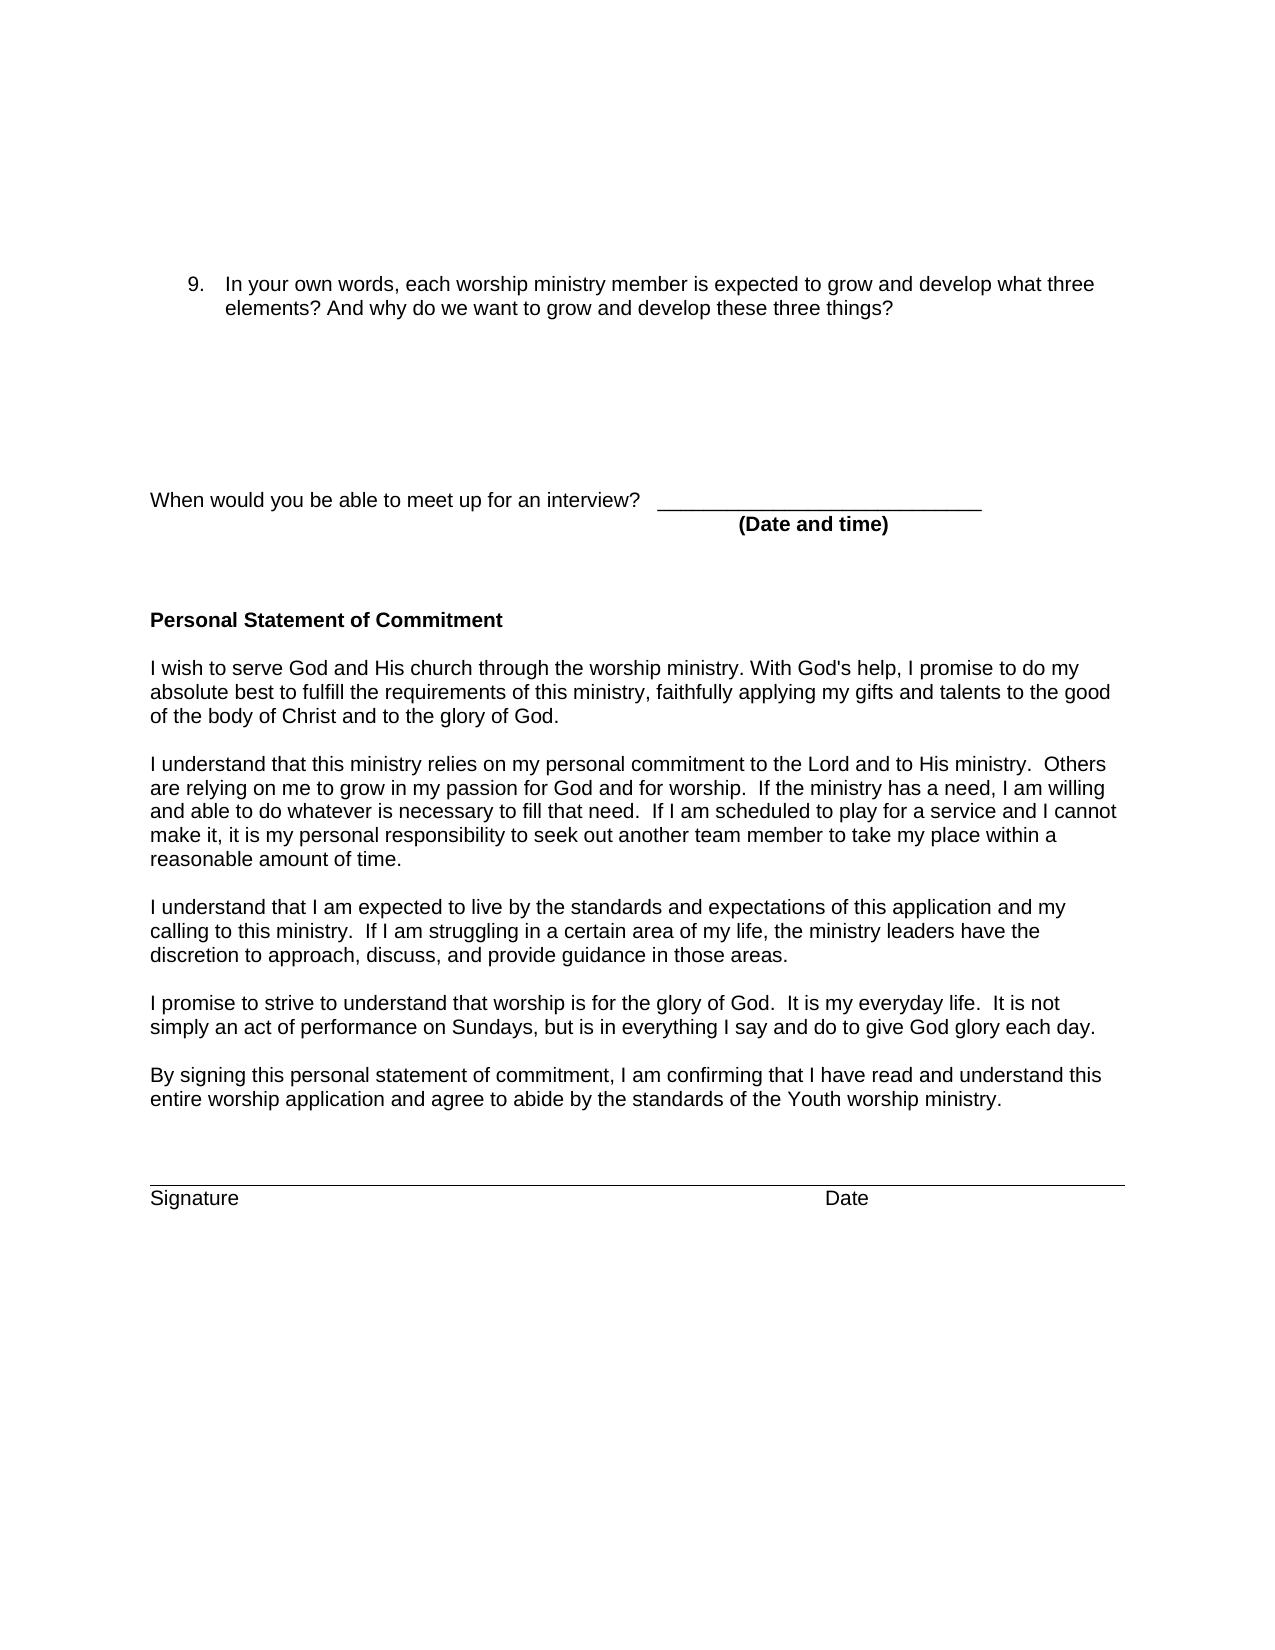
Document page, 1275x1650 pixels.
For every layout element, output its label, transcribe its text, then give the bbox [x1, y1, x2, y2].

text When would you be able to meet up for an interview? ____________________________ [150, 488, 1125, 512]
text Signature Date [150, 1186, 1125, 1210]
text By signing this personal statement of commitment, I am confirming that I have read and understand this entire worship application and agree to abide by the standards of the Youth worship ministry. [150, 1063, 1125, 1111]
list In your own words, each worship ministry member is expected to grow and develop what three elements? And why do we want to grow and develop these three things? [187, 272, 1125, 320]
text I wish to serve God and His church through the worship ministry. With God's help, I promise to do my absolute best to fulfill the requirements of this ministry, faithfully applying my gifts and talents to the good of the body of Christ and to the glory of God. [150, 656, 1125, 727]
text Personal Statement of Commitment [150, 608, 1125, 632]
text I understand that this ministry relies on my personal commitment to the Lord and to His ministry. Others are relying on me to grow in my passion for God and for worship. If the ministry has a need, I am willing and able to do whatever is necessary to fill that need. If I am scheduled to play for a service and I cannot make it, it is my personal responsibility to seek out another team member to take my place within a reasonable amount of time. [150, 751, 1125, 871]
text I understand that I am expected to live by the standards and expectations of this application and my calling to this ministry. If I am struggling in a certain area of my life, the ministry leaders have the discretion to approach, discuss, and provide guidance in those areas. [150, 895, 1125, 967]
text I promise to strive to understand that worship is for the glory of God. It is my everyday life. It is not simply an act of performance on Sundays, but is in everything I say and do to give God glory each day. [150, 991, 1125, 1039]
text (Date and time) [150, 512, 1125, 536]
